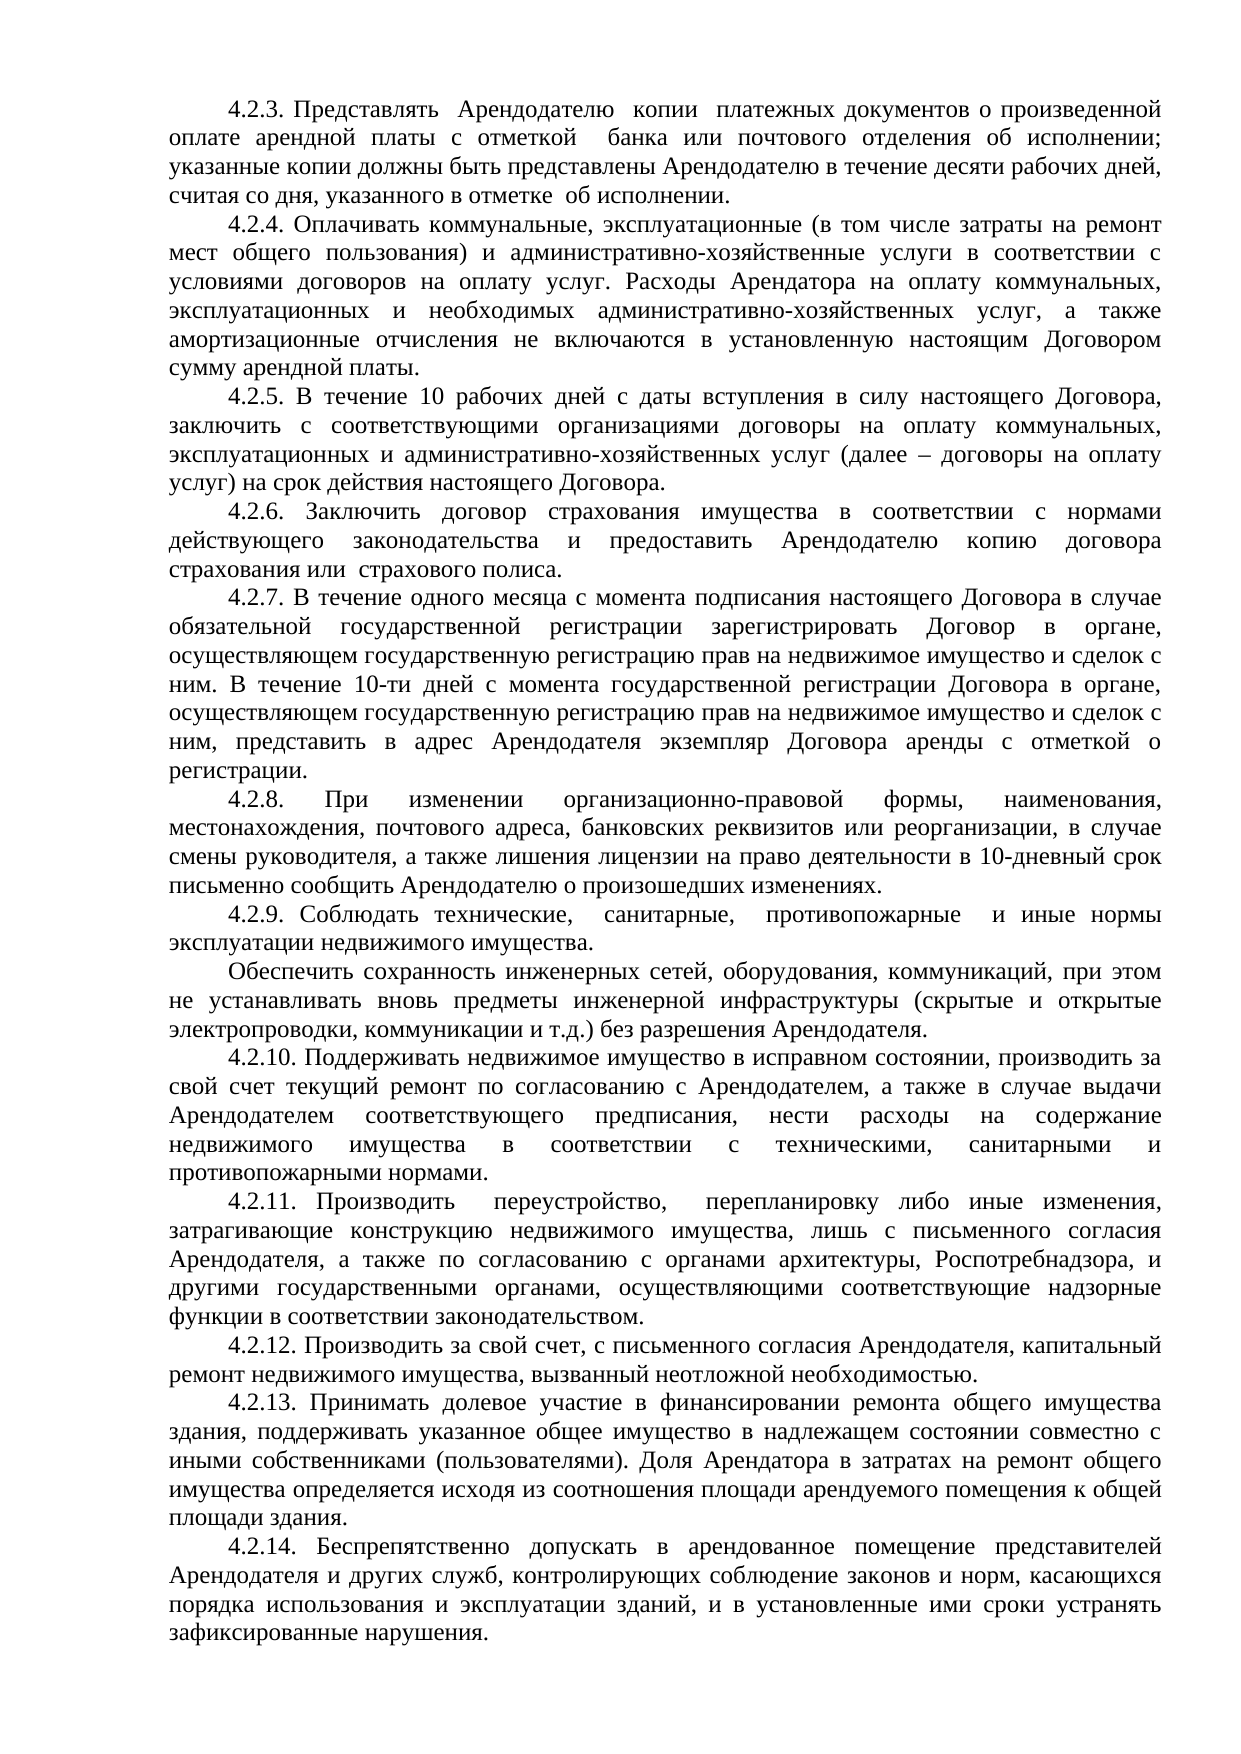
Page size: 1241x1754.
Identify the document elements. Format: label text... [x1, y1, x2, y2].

text 4.2.14. Беспрепятственно допускать в арендованное помещение представителей Арендодателя и других служб, контролирующих соблюдение законов и норм, касающихся порядка использования и эксплуатации зданий, и в установленные ими сроки устранять зафиксированные нарушения. [169, 1531, 1162, 1646]
text 4.2.8. При изменении организационно-правовой формы, наименования, местонахождения, почтового адреса, банковских реквизитов или реорганизации, в случае смены руководителя, а также лишения лицензии на право деятельности в 10-дневный срок письменно сообщить Арендодателю о произошедших изменениях. [169, 784, 1162, 899]
text 4.2.9. Соблюдать технические, санитарные, противопожарные и иные нормы эксплуатации недвижимого имущества. [169, 899, 1162, 956]
text 4.2.6. Заключить договор страхования имущества в соответствии с нормами действующего законодательства и предоставить Арендодателю копию договора страхования или страхового полиса. [169, 496, 1162, 582]
text 4.2.11. Производить переустройство, перепланировку либо иные изменения, затрагивающие конструкцию недвижимого имущества, лишь с письменного согласия Арендодателя, а также по согласованию с органами архитектуры, Роспотребнадзора, и другими государственными органами, осуществляющими соответствующие надзорные функции в соответствии законодательством. [169, 1186, 1162, 1330]
text 4.2.5. В течение 10 рабочих дней с даты вступления в силу настоящего Договора, заключить с соответствующими организациями договоры на оплату коммунальных, эксплуатационных и административно-хозяйственных услуг (далее – договоры на оплату услуг) на срок действия настоящего Договора. [169, 381, 1162, 496]
text 4.2.10. Поддерживать недвижимое имущество в исправном состоянии, производить за свой счет текущий ремонт по согласованию с Арендодателем, а также в случае выдачи Арендодателем соответствующего предписания, нести расходы на содержание недвижимого имущества в соответствии с техническими, санитарными и противопожарными нормами. [169, 1042, 1162, 1186]
text Обеспечить сохранность инженерных сетей, оборудования, коммуникаций, при этом не устанавливать вновь предметы инженерной инфраструктуры (скрытые и открытые электропроводки, коммуникации и т.д.) без разрешения Арендодателя. [169, 956, 1162, 1042]
text 4.2.7. В течение одного месяца с момента подписания настоящего Договора в случае обязательной государственной регистрации зарегистрировать Договор в органе, осуществляющем государственную регистрацию прав на недвижимое имущество и сделок с ним. В течение 10-ти дней с момента государственной регистрации Договора в органе, осуществляющем государственную регистрацию прав на недвижимое имущество и сделок с ним, представить в адрес Арендодателя экземпляр Договора аренды с отметкой о регистрации. [169, 582, 1162, 784]
text 4.2.13. Принимать долевое участие в финансировании ремонта общего имущества здания, поддерживать указанное общее имущество в надлежащем состоянии совместно с иными собственниками (пользователями). Доля Арендатора в затратах на ремонт общего имущества определяется исходя из соотношения площади арендуемого помещения к общей площади здания. [169, 1387, 1162, 1531]
text 4.2.4. Оплачивать коммунальные, эксплуатационные (в том числе затраты на ремонт мест общего пользования) и административно-хозяйственные услуги в соответствии с условиями договоров на оплату услуг. Расходы Арендатора на оплату коммунальных, эксплуатационных и необходимых административно-хозяйственных услуг, а также амортизационные отчисления не включаются в установленную настоящим Договором сумму арендной платы. [169, 209, 1162, 381]
text 4.2.12. Производить за свой счет, с письменного согласия Арендодателя, капитальный ремонт недвижимого имущества, вызванный неотложной необходимостью. [169, 1330, 1162, 1387]
text 4.2.3. Представлять Арендодателю копии платежных документов о произведенной оплате арендной платы с отметкой банка или почтового отделения об исполнении; указанные копии должны быть представлены Арендодателю в течение десяти рабочих дней, считая со дня, указанного в отметке об исполнении. [169, 94, 1162, 209]
